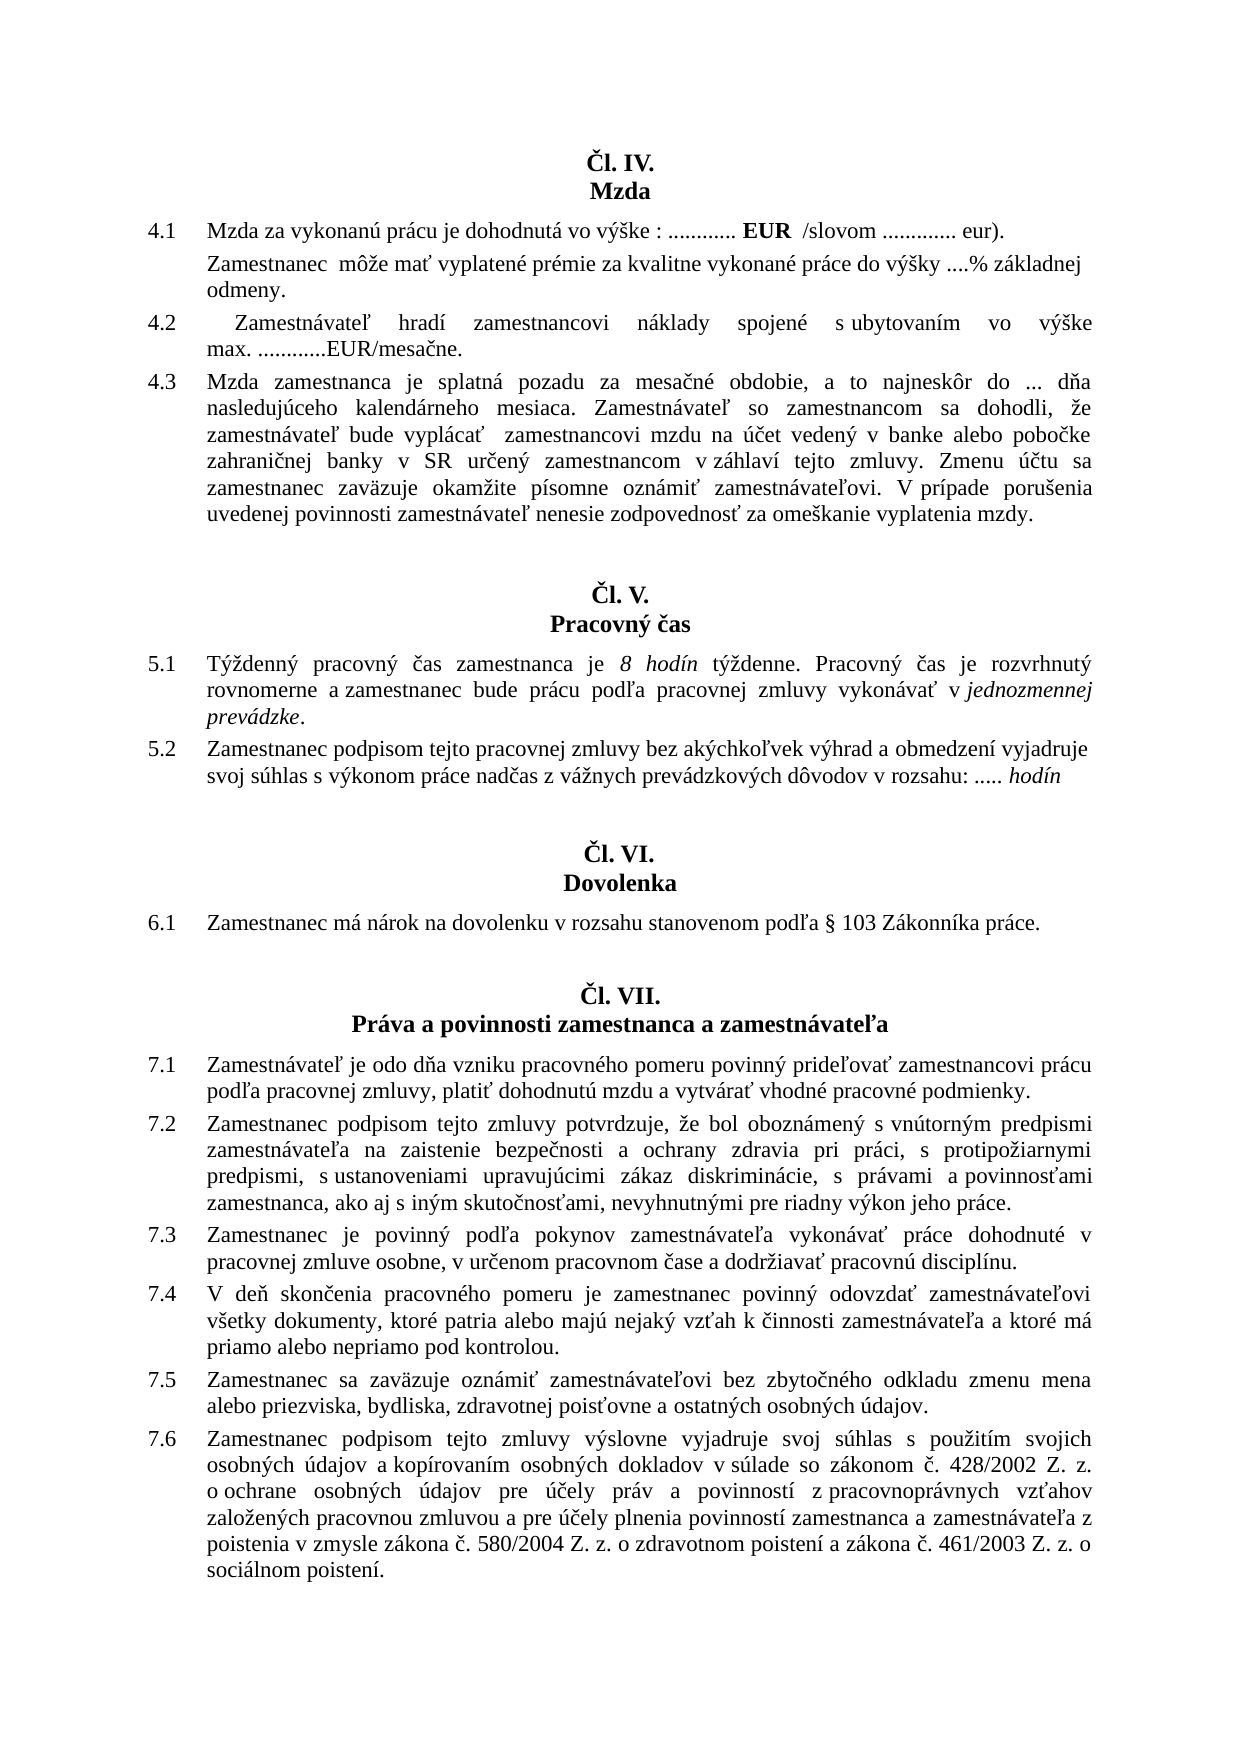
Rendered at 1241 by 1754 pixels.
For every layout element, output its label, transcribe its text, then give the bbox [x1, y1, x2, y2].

text 4.2 Zamestnávateľ hradí zamestnancovi náklady spojené s ubytovaním vo výške max. ............EUR/mesačne. [148, 309, 1093, 362]
text Čl. IV. Mzda [148, 148, 1093, 205]
text 4.1 Mzda za vykonanú prácu je dohodnutá vo výške : ............ EUR /slovom ............. eur). [148, 218, 1093, 244]
text 6.1 Zamestnanec má nárok na dovolenku v rozsahu stanovenom podľa § 103 Zákonníka práce. [148, 909, 1093, 936]
text Čl. VI. Dovolenka [148, 839, 1093, 897]
text 5.1 Týždenný pracovný čas zamestnanca je 8 hodín týždenne. Pracovný čas je rozvrhnutý rovnomerne a zamestnanec bude prácu podľa pracovnej zmluvy vykonávať v jednozmennej prevádzke. [148, 650, 1093, 729]
text 7.3 Zamestnanec je povinný podľa pokynov zamestnávateľa vykonávať práce dohodnuté v pracovnej zmluve osobne, v určenom pracovnom čase a dodržiavať pracovnú disciplínu. [148, 1221, 1093, 1274]
text 7.2 Zamestnanec podpisom tejto zmluvy potvrdzuje, že bol oboznámený s vnútorným predpismi zamestnávateľa na zaistenie bezpečnosti a ochrany zdravia pri práci, s protipožiarnymi predpismi, s ustanoveniami upravujúcimi zákaz diskriminácie, s právami a povinnosťami zamestnanca, ako aj s iným skutočnosťami, nevyhnutnými pre riadny výkon jeho práce. [148, 1110, 1093, 1215]
text Zamestnanec môže mať vyplatené prémie za kvalitne vykonané práce do výšky ....% základnej odmeny. [207, 250, 1093, 303]
text 7.4 V deň skončenia pracovného pomeru je zamestnanec povinný odovzdať zamestnávateľovi všetky dokumenty, ktoré patria alebo majú nejaký vzťah k činnosti zamestnávateľa a ktoré má priamo alebo nepriamo pod kontrolou. [148, 1280, 1093, 1359]
text Čl. VII. Práva a povinnosti zamestnanca a zamestnávateľa [148, 981, 1093, 1038]
text 5.2 Zamestnanec podpisom tejto pracovnej zmluvy bez akýchkoľvek výhrad a obmedzení vyjadruje svoj súhlas s výkonom práce nadčas z vážnych prevádzkových dôvodov v rozsahu: ..... hodín [148, 735, 1093, 788]
text 7.1 Zamestnávateľ je odo dňa vzniku pracovného pomeru povinný prideľovať zamestnancovi prácu podľa pracovnej zmluvy, platiť dohodnutú mzdu a vytvárať vhodné pracovné podmienky. [148, 1051, 1093, 1103]
text 4.3 Mzda zamestnanca je splatná pozadu za mesačné obdobie, a to najneskôr do ... dňa nasledujúceho kalendárneho mesiaca. Zamestnávateľ so zamestnancom sa dohodli, že zamestnávateľ bude vyplácať zamestnancovi mzdu na účet vedený v banke alebo pobočke zahraničnej banky v SR určený zamestnancom v záhlaví tejto zmluvy. Zmenu účtu sa zamestnanec zaväzuje okamžite písomne oznámiť zamestnávateľovi. V prípade porušenia uvedenej povinnosti zamestnávateľ nenesie zodpovednosť za omeškanie vyplatenia mzdy. [148, 368, 1093, 526]
text 7.6 Zamestnanec podpisom tejto zmluvy výslovne vyjadruje svoj súhlas s použitím svojich osobných údajov a kopírovaním osobných dokladov v súlade so zákonom č. 428/2002 Z. z. o ochrane osobných údajov pre účely práv a povinností z pracovnoprávnych vzťahov založených pracovnou zmluvou a pre účely plnenia povinností zamestnanca a zamestnávateľa z poistenia v zmysle zákona č. 580/2004 Z. z. o zdravotnom poistení a zákona č. 461/2003 Z. z. o sociálnom poistení. [148, 1425, 1093, 1583]
text Čl. V. Pracovný čas [148, 580, 1093, 637]
text 7.5 Zamestnanec sa zaväzuje oznámiť zamestnávateľovi bez zbytočného odkladu zmenu mena alebo priezviska, bydliska, zdravotnej poisťovne a ostatných osobných údajov. [148, 1366, 1093, 1418]
